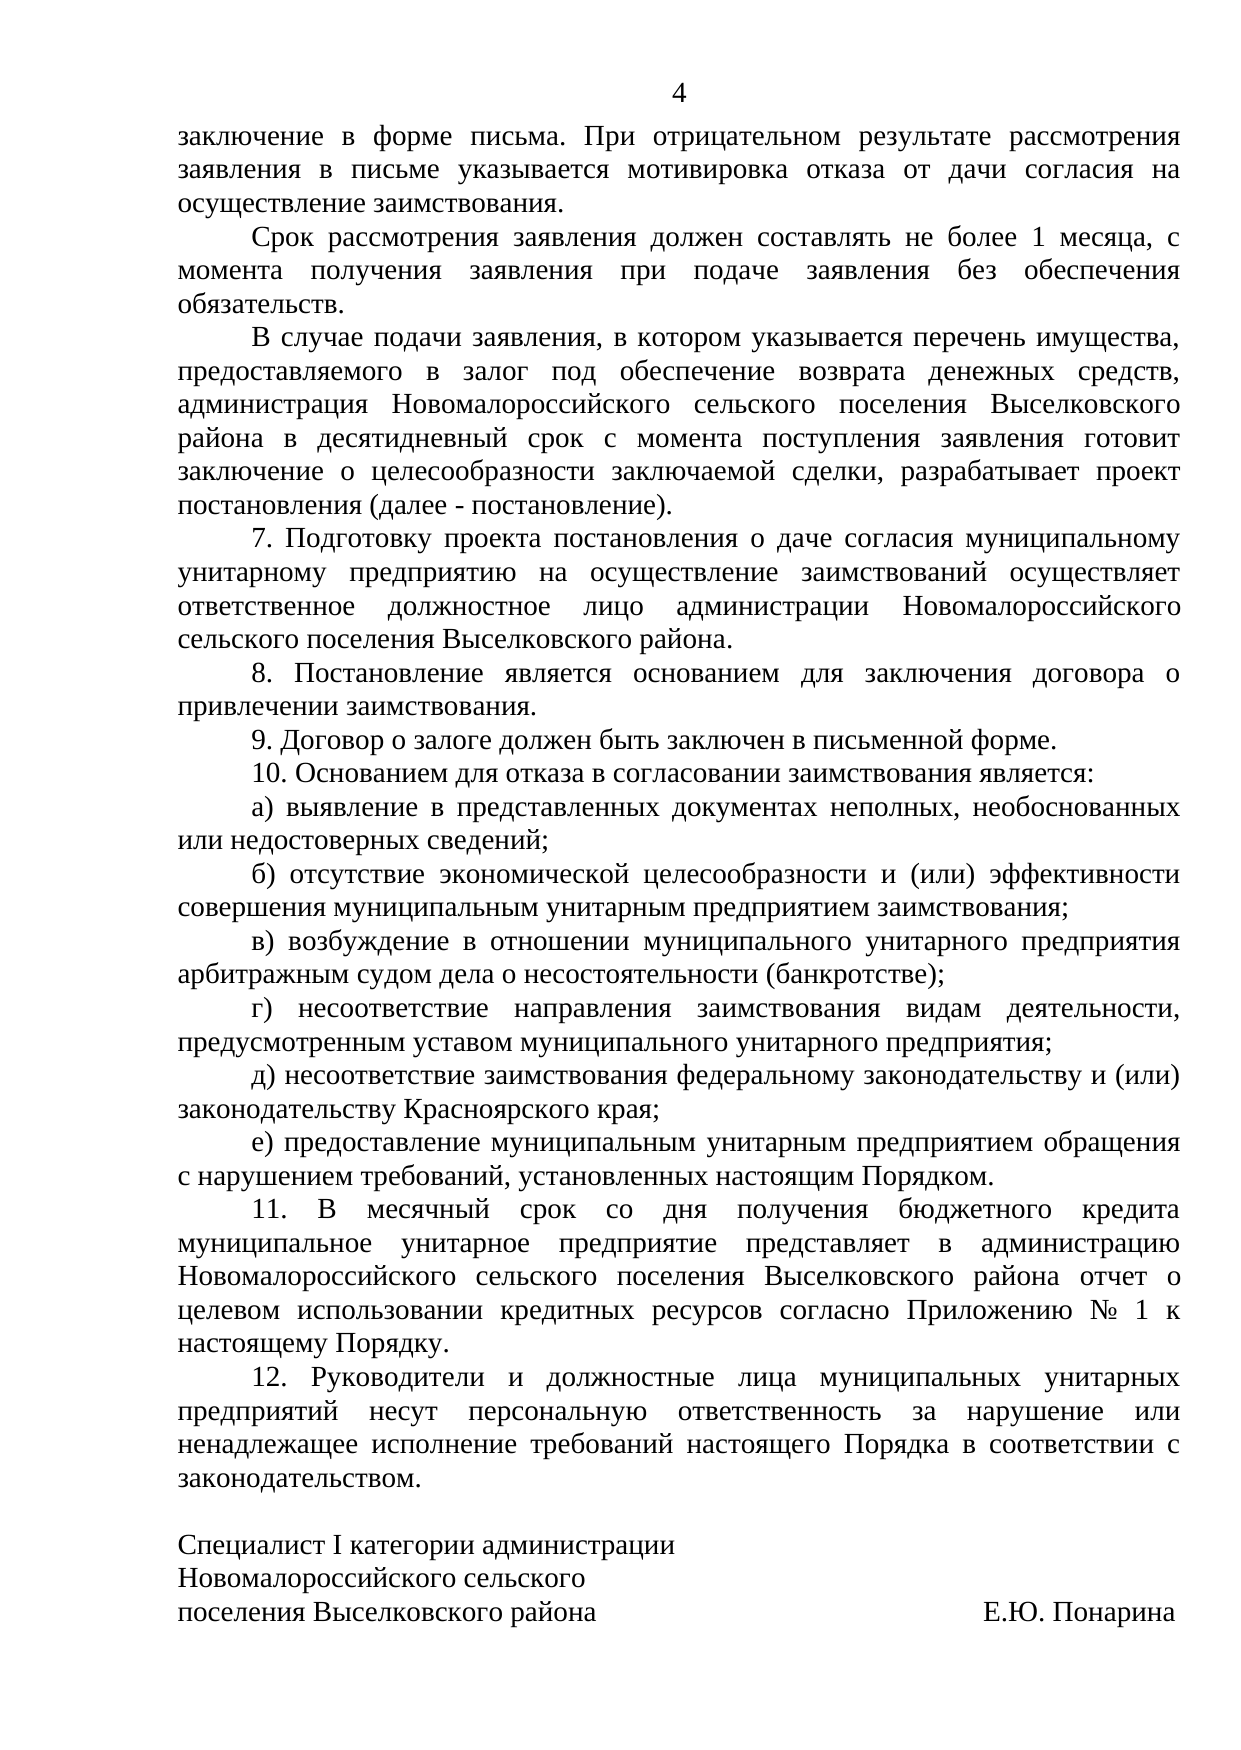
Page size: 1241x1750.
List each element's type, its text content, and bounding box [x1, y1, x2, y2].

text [177, 118, 1181, 219]
text 8. Постановление является основанием для заключения договора о привлечении заимствования. [177, 655, 1181, 722]
text Новомалороссийского сельского [177, 1560, 1181, 1594]
text 7. Подготовку проекта постановления о даче согласия муниципальному унитарному предприятию на осуществление заимствований осуществляет ответственное должностное лицо администрации Новомалороссийского сельского поселения Выселковского района. [177, 521, 1181, 655]
text 10. Основанием для отказа в согласовании заимствования является: [177, 755, 1181, 789]
text е) предоставление муниципальным унитарным предприятием обращения с нарушением требований, установленных настоящим Порядком. [177, 1124, 1181, 1191]
text 11. В месячный срок со дня получения бюджетного кредита муниципальное унитарное предприятие представляет в администрацию Новомалороссийского сельского поселения Выселковского района отчет о целевом использовании кредитных ресурсов согласно Приложению № 1 к настоящему Порядку. [177, 1191, 1181, 1359]
text 12. Руководители и должностные лица муниципальных унитарных предприятий несут персональную ответственность за нарушение или ненадлежащее исполнение требований настоящего Порядка в соответствии с законодательством. [177, 1359, 1181, 1493]
text а) выявление в представленных документах неполных, необоснованных или недостоверных сведений; [177, 789, 1181, 856]
text В случае подачи заявления, в котором указывается перечень имущества, предоставляемого в залог под обеспечение возврата денежных средств, администрация Новомалороссийского сельского поселения Выселковского района в десятидневный срок с момента поступления заявления готовит заключение о целесообразности заключаемой сделки, разрабатывает проект постановления (далее - постановление). [177, 319, 1181, 521]
text поселения Выселковского района Е.Ю. Понарина [177, 1594, 1181, 1627]
text в) возбуждение в отношении муниципального унитарного предприятия арбитражным судом дела о несостоятельности (банкротстве); [177, 923, 1181, 990]
text 9. Договор о залоге должен быть заключен в письменной форме. [177, 722, 1181, 755]
text д) несоответствие заимствования федеральному законодательству и (или) законодательству Красноярского края; [177, 1057, 1181, 1124]
text б) отсутствие экономической целесообразности и (или) эффективности совершения муниципальным унитарным предприятием заимствования; [177, 856, 1181, 923]
text Специалист I категории администрации [177, 1527, 1181, 1560]
text г) несоответствие направления заимствования видам деятельности, предусмотренным уставом муниципального унитарного предприятия; [177, 990, 1181, 1057]
text Срок рассмотрения заявления должен составлять не более 1 месяца, с момента получения заявления при подаче заявления без обеспечения обязательств. [177, 219, 1181, 319]
